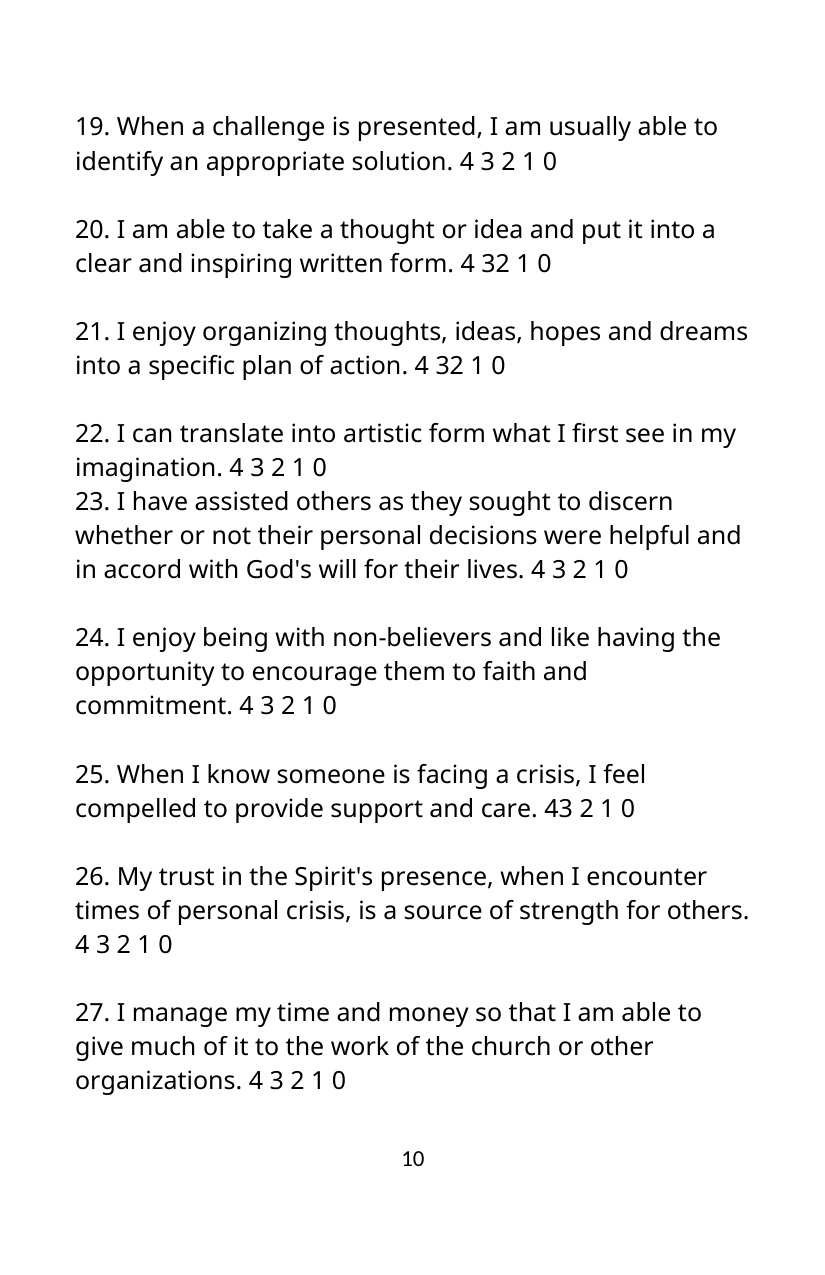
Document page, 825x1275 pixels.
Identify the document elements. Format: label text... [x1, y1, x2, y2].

text 24. I enjoy being with non-believers and like having the opportunity to encourage them to faith and commitment. 4 3 2 1 0 [75, 620, 750, 722]
text 21. I enjoy organizing thoughts, ideas, hopes and dreams into a specific plan of action. 4 32 1 0 [75, 313, 750, 382]
text 23. I have assisted others as they sought to discern whether or not their personal decisions were helpful and in accord with God's will for their lives. 4 3 2 1 0 [75, 484, 750, 586]
text 25. When I know someone is facing a crisis, I feel compelled to provide support and care. 43 2 1 0 [75, 756, 750, 824]
text 26. My trust in the Spirit's presence, when I encounter times of personal crisis, is a source of strength for others. 4 3 2 1 0 [75, 858, 750, 961]
text 22. I can translate into artistic form what I first see in my imagination. 4 3 2 1 0 [75, 416, 750, 484]
text 19. When a challenge is presented, I am usually able to identify an appropriate solution. 4 3 2 1 0 [75, 109, 750, 177]
text 27. I manage my time and money so that I am able to give much of it to the work of the church or other organizations. 4 3 2 1 0 [75, 995, 750, 1097]
text 20. I am able to take a thought or idea and put it into a clear and inspiring written form. 4 32 1 0 [75, 211, 750, 279]
